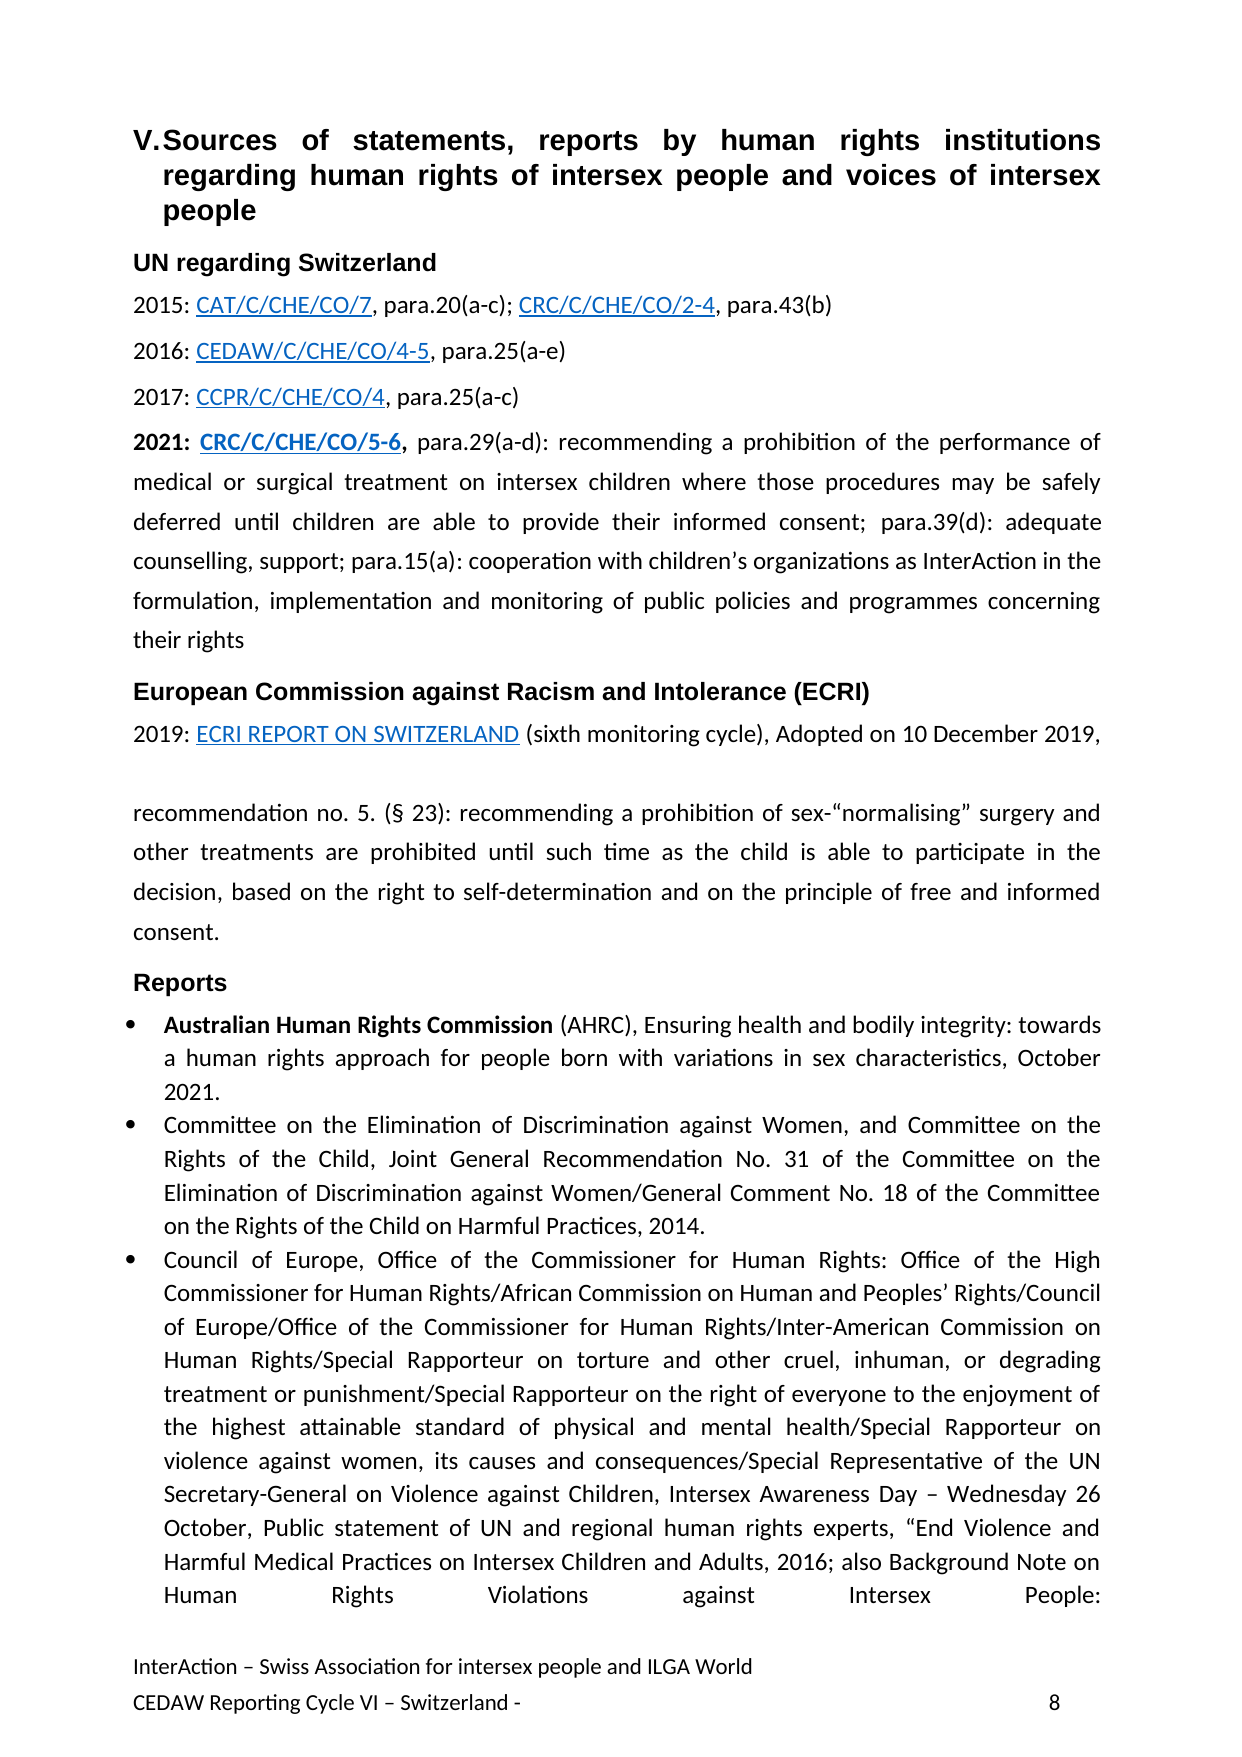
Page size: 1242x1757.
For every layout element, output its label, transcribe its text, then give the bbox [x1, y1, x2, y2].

text 2017: CCPR/C/CHE/CO/4, para.25(a-c) [133, 381, 1102, 411]
list Australian Human Rights Commission (AHRC), Ensuring health and bodily integrity: towards a human rights approach for people born with variations in sex characteristics, October 2021. [126, 1009, 1102, 1107]
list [126, 1244, 1102, 1610]
list Committee on the Elimination of Discrimination against Women, and Committee on the Rights of the Child, Joint General Recommendation No. 31 of the Committee on the Elimination of Discrimination against Women/General Comment No. 18 of the Committee on the Rights of the Child on Harmful Practices, 2014. [126, 1110, 1102, 1241]
subtitle UN regarding Switzerland [133, 248, 1102, 277]
subtitle Reports [133, 968, 1102, 997]
text 2019: ECRI REPORT ON SWITZERLAND (sixth monitoring cycle), Adopted on 10 December 2019, recommendation no. 5. (§ 23): recommending a prohibition of sex-“normalising” surgery and other treatments are prohibited until such time as the child is able to participate in the decision, based on the right to self-determination and on the principle of free and informed consent. [133, 718, 1102, 946]
subtitle European Commission against Racism and Intolerance (ECRI) [133, 677, 1102, 705]
text 2015: CAT/C/CHE/CO/7, para.20(a-c); CRC/C/CHE/CO/2-4, para.43(b) [133, 289, 1102, 319]
subtitle Sources of statements, reports by human rights institutions regarding human rights of intersex people and voices of intersex people [133, 122, 1102, 227]
text 2021: CRC/C/CHE/CO/5-6, para.29(a-d): recommending a prohibition of the performance of medical or surgical treatment on intersex children where those procedures may be safely deferred until children are able to provide their informed consent; para.39(d): adequate counselling, support; para.15(a): cooperation with children’s organizations as InterAction in the formulation, implementation and monitoring of public policies and programmes concerning their rights [133, 427, 1102, 655]
text 2016: CEDAW/C/CHE/CO/4-5, para.25(a-e) [133, 335, 1102, 365]
